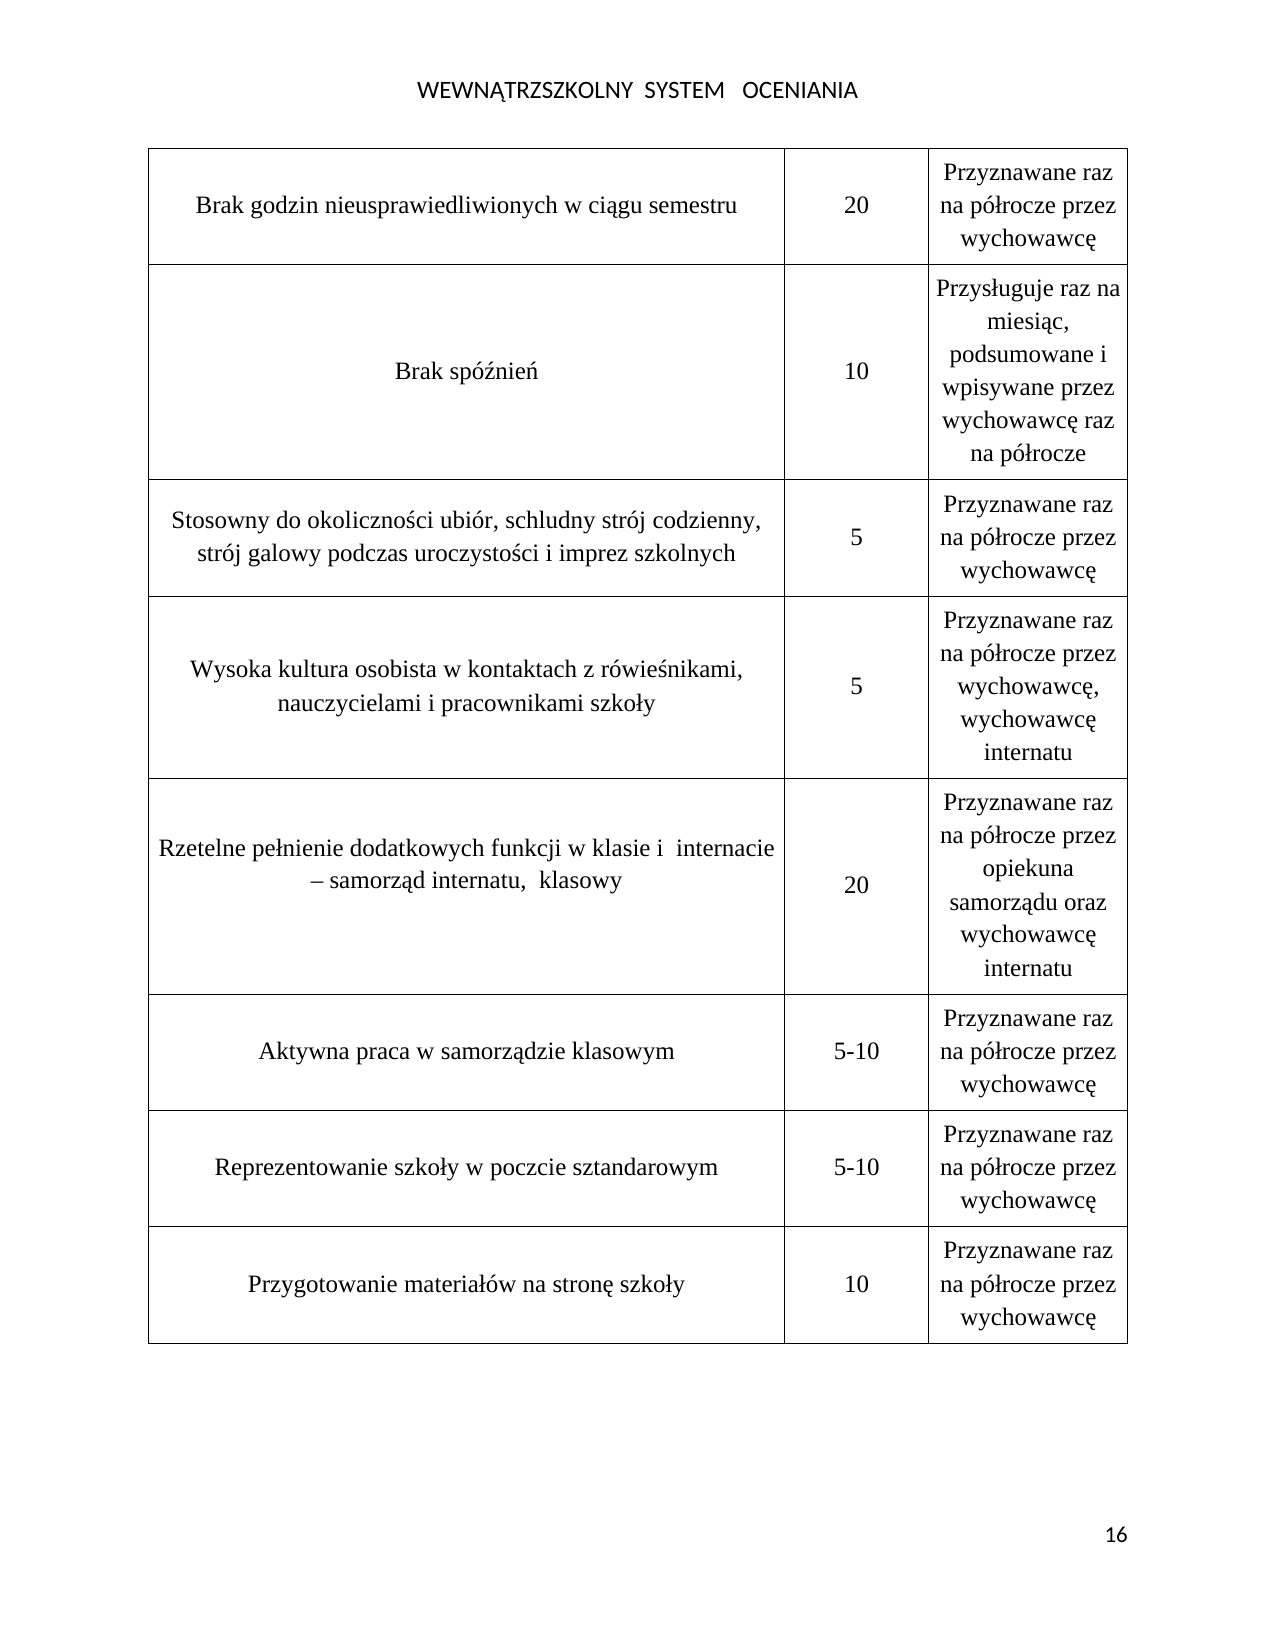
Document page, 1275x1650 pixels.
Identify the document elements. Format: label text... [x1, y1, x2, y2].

table_cell 5 [785, 597, 928, 778]
table_cell Przyznawane raz na półrocze przez wychowawcę, wychowawcę internatu [929, 597, 1127, 778]
table_cell 10 [785, 1227, 928, 1343]
table_cell 5-10 [785, 1111, 928, 1226]
table_cell Wysoka kultura osobista w kontaktach z rówieśnikami, nauczycielami i pracownikami szkoły [149, 597, 784, 778]
table_cell 20 [785, 149, 928, 264]
table_cell Rzetelne pełnienie dodatkowych funkcji w klasie i internacie – samorząd internatu, klasowy [149, 779, 784, 993]
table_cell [929, 149, 1127, 264]
table_cell Przyznawane raz na półrocze przez wychowawcę [929, 995, 1127, 1110]
table_cell Brak spóźnień [149, 265, 784, 479]
table_cell 20 [785, 779, 928, 993]
table_cell Aktywna praca w samorządzie klasowym [149, 995, 784, 1110]
table_cell Przyznawane raz na półrocze przez wychowawcę [929, 480, 1127, 596]
table_cell Reprezentowanie szkoły w poczcie sztandarowym [149, 1111, 784, 1226]
table_cell Stosowny do okoliczności ubiór, schludny strój codzienny, strój galowy podczas uroczystości i imprez szkolnych [149, 480, 784, 596]
table_cell Przyznawane raz na półrocze przez wychowawcę [929, 1227, 1127, 1343]
table_cell 10 [785, 265, 928, 479]
table_cell Brak godzin nieusprawiedliwionych w ciągu semestru [149, 149, 784, 264]
table_cell Przysługuje raz na miesiąc, podsumowane i wpisywane przez wychowawcę raz na półrocze [929, 265, 1127, 479]
table_cell 5 [785, 480, 928, 596]
table_cell Przyznawane raz na półrocze przez opiekuna samorządu oraz wychowawcę internatu [929, 779, 1127, 993]
table_cell Przyznawane raz na półrocze przez wychowawcę [929, 1111, 1127, 1226]
table_cell 5-10 [785, 995, 928, 1110]
table_cell Przygotowanie materiałów na stronę szkoły [149, 1227, 784, 1343]
